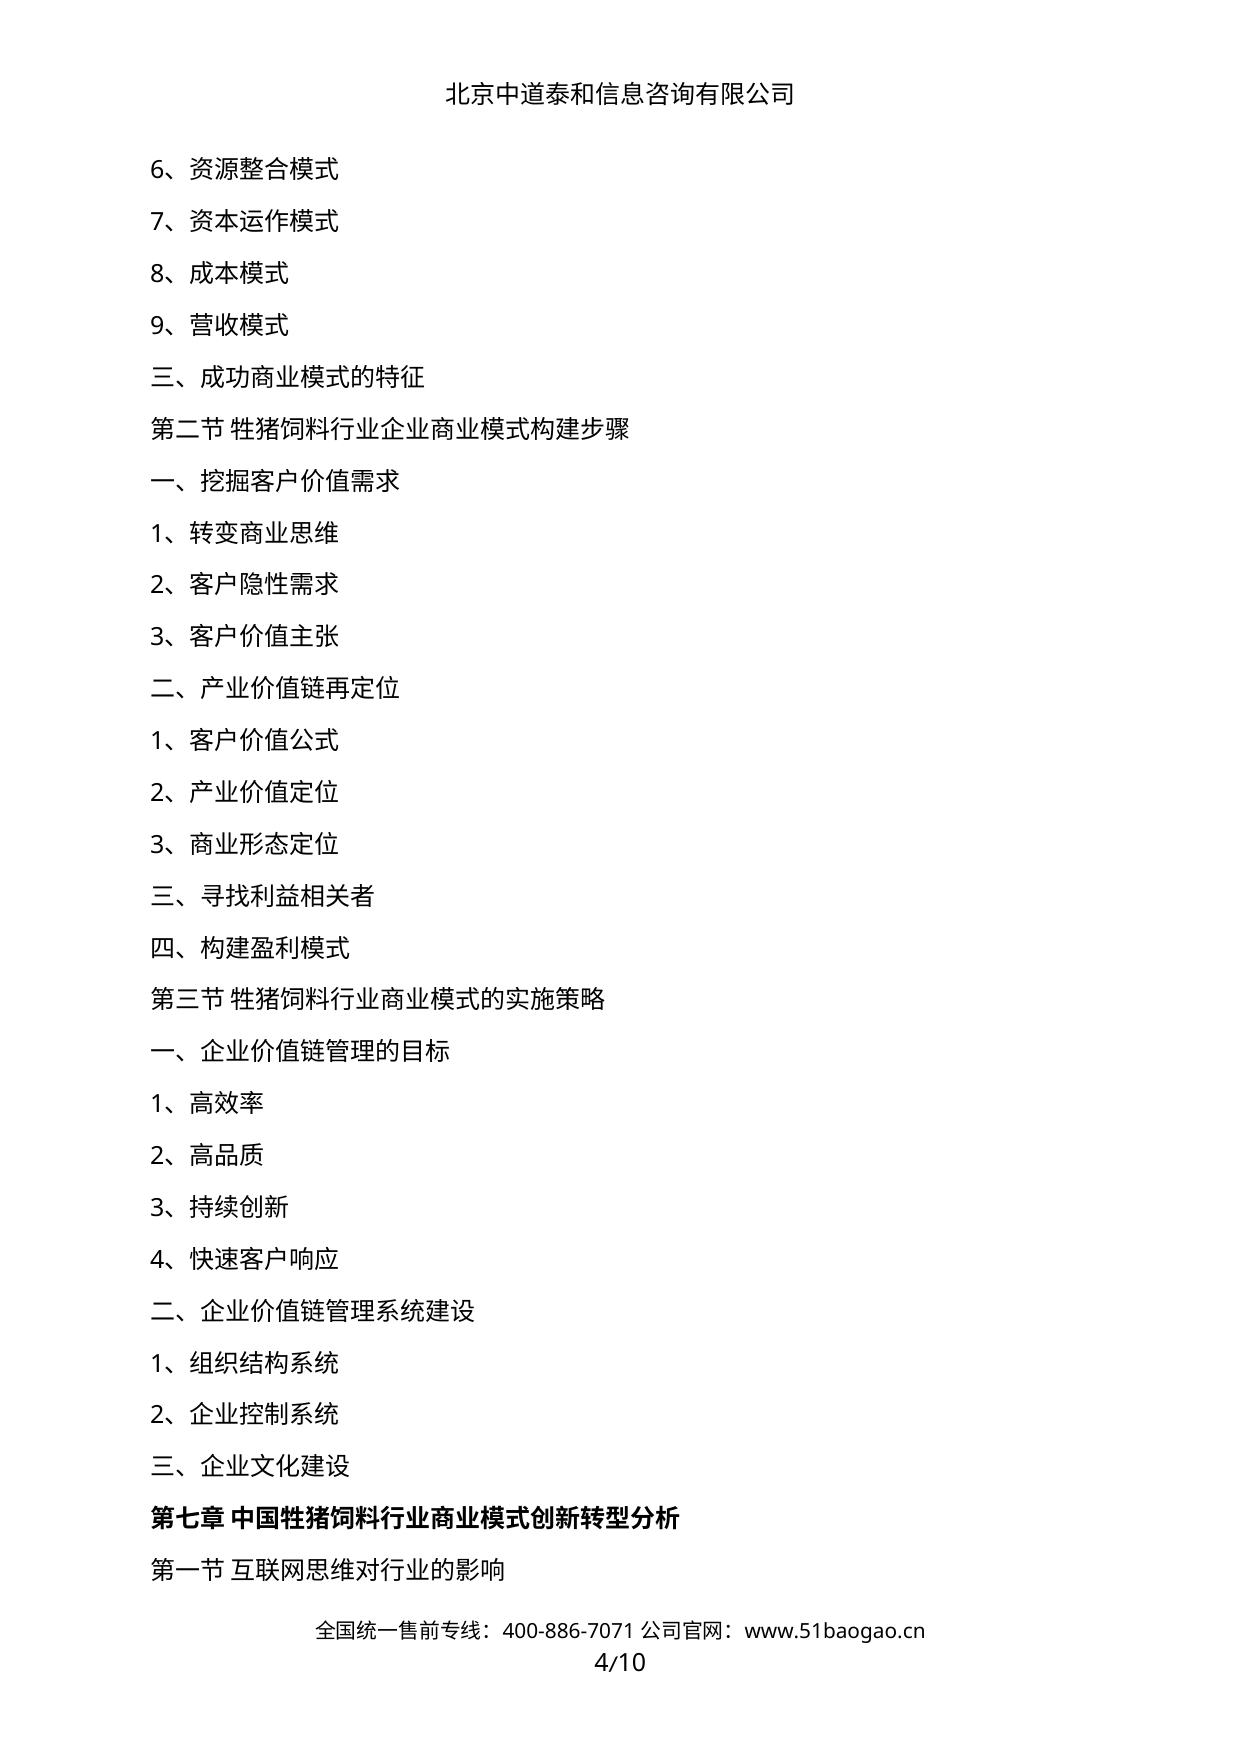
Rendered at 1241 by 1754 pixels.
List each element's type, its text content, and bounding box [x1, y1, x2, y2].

text 一、企业价值链管理的目标 [150, 1032, 1090, 1068]
text 6、资源整合模式 [150, 150, 1090, 186]
text 8、成本模式 [150, 254, 1090, 290]
text 7、资本运作模式 [150, 202, 1090, 238]
text 2、高品质 [150, 1136, 1090, 1172]
text 1、转变商业思维 [150, 513, 1090, 549]
text 四、构建盈利模式 [150, 928, 1090, 964]
text 三、寻找利益相关者 [150, 876, 1090, 912]
text 9、营收模式 [150, 306, 1090, 342]
text 1、客户价值公式 [150, 721, 1090, 757]
text 三、企业文化建设 [150, 1447, 1090, 1483]
text 2、企业控制系统 [150, 1395, 1090, 1431]
text 2、客户隐性需求 [150, 565, 1090, 601]
text 第一节 互联网思维对行业的影响 [150, 1551, 1090, 1587]
text 第三节 牲猪饲料行业商业模式的实施策略 [150, 980, 1090, 1016]
text 3、持续创新 [150, 1187, 1090, 1224]
text 一、挖掘客户价值需求 [150, 461, 1090, 497]
text 第二节 牲猪饲料行业企业商业模式构建步骤 [150, 409, 1090, 446]
text 4、快速客户响应 [150, 1239, 1090, 1276]
text 3、客户价值主张 [150, 617, 1090, 653]
text 1、高效率 [150, 1084, 1090, 1120]
text 3、商业形态定位 [150, 824, 1090, 861]
text 1、组织结构系统 [150, 1343, 1090, 1379]
text 2、产业价值定位 [150, 772, 1090, 809]
text 二、企业价值链管理系统建设 [150, 1291, 1090, 1327]
text 三、成功商业模式的特征 [150, 357, 1090, 394]
text 二、产业价值链再定位 [150, 669, 1090, 705]
text 第七章 中国牲猪饲料行业商业模式创新转型分析 [150, 1499, 1090, 1535]
